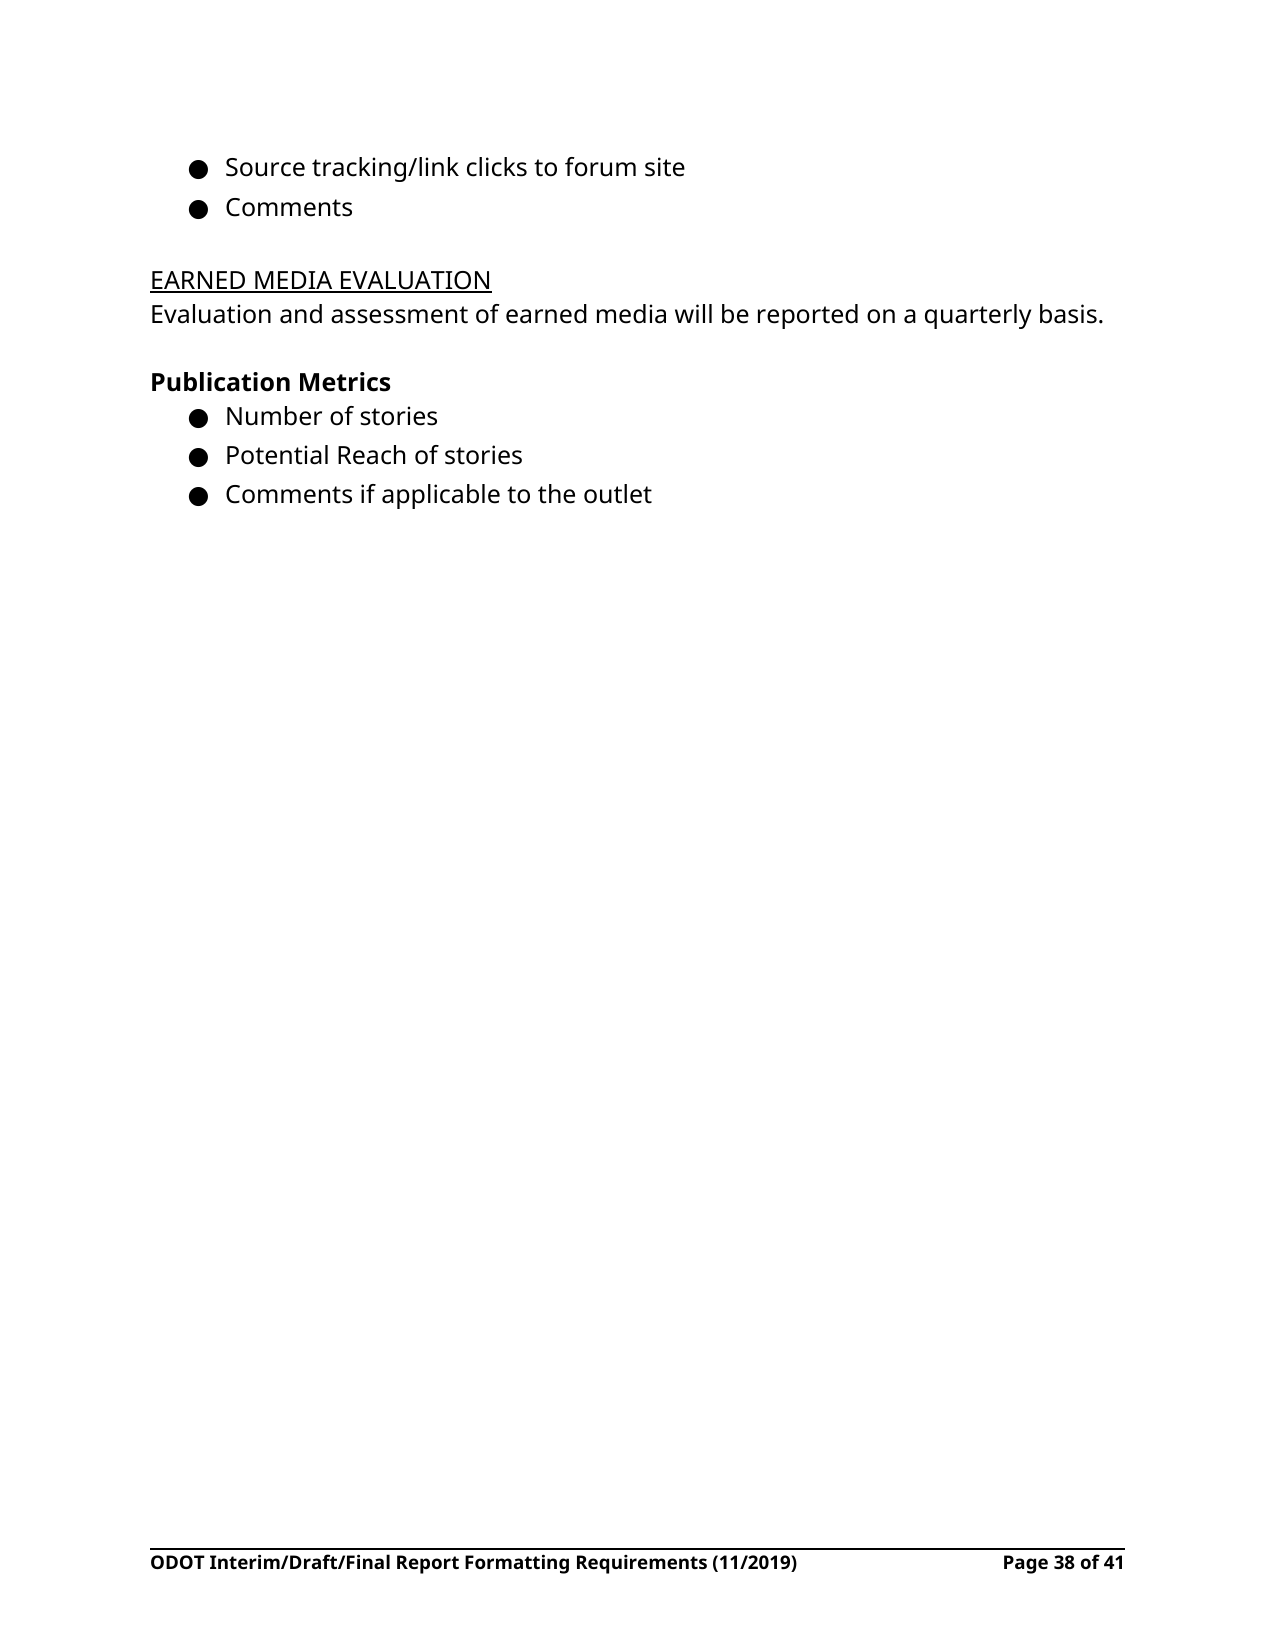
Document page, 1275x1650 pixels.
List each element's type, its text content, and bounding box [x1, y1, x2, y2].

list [187, 150, 1125, 184]
list Comments if applicable to the outlet [187, 477, 1125, 511]
text EARNED MEDIA EVALUATION [150, 262, 1125, 296]
text Publication Metrics [150, 364, 1125, 399]
text Evaluation and assessment of earned media will be reported on a quarterly basis. [150, 296, 1125, 331]
list Comments [187, 189, 1125, 223]
list Number of stories [187, 399, 1125, 433]
list Potential Reach of stories [187, 438, 1125, 472]
